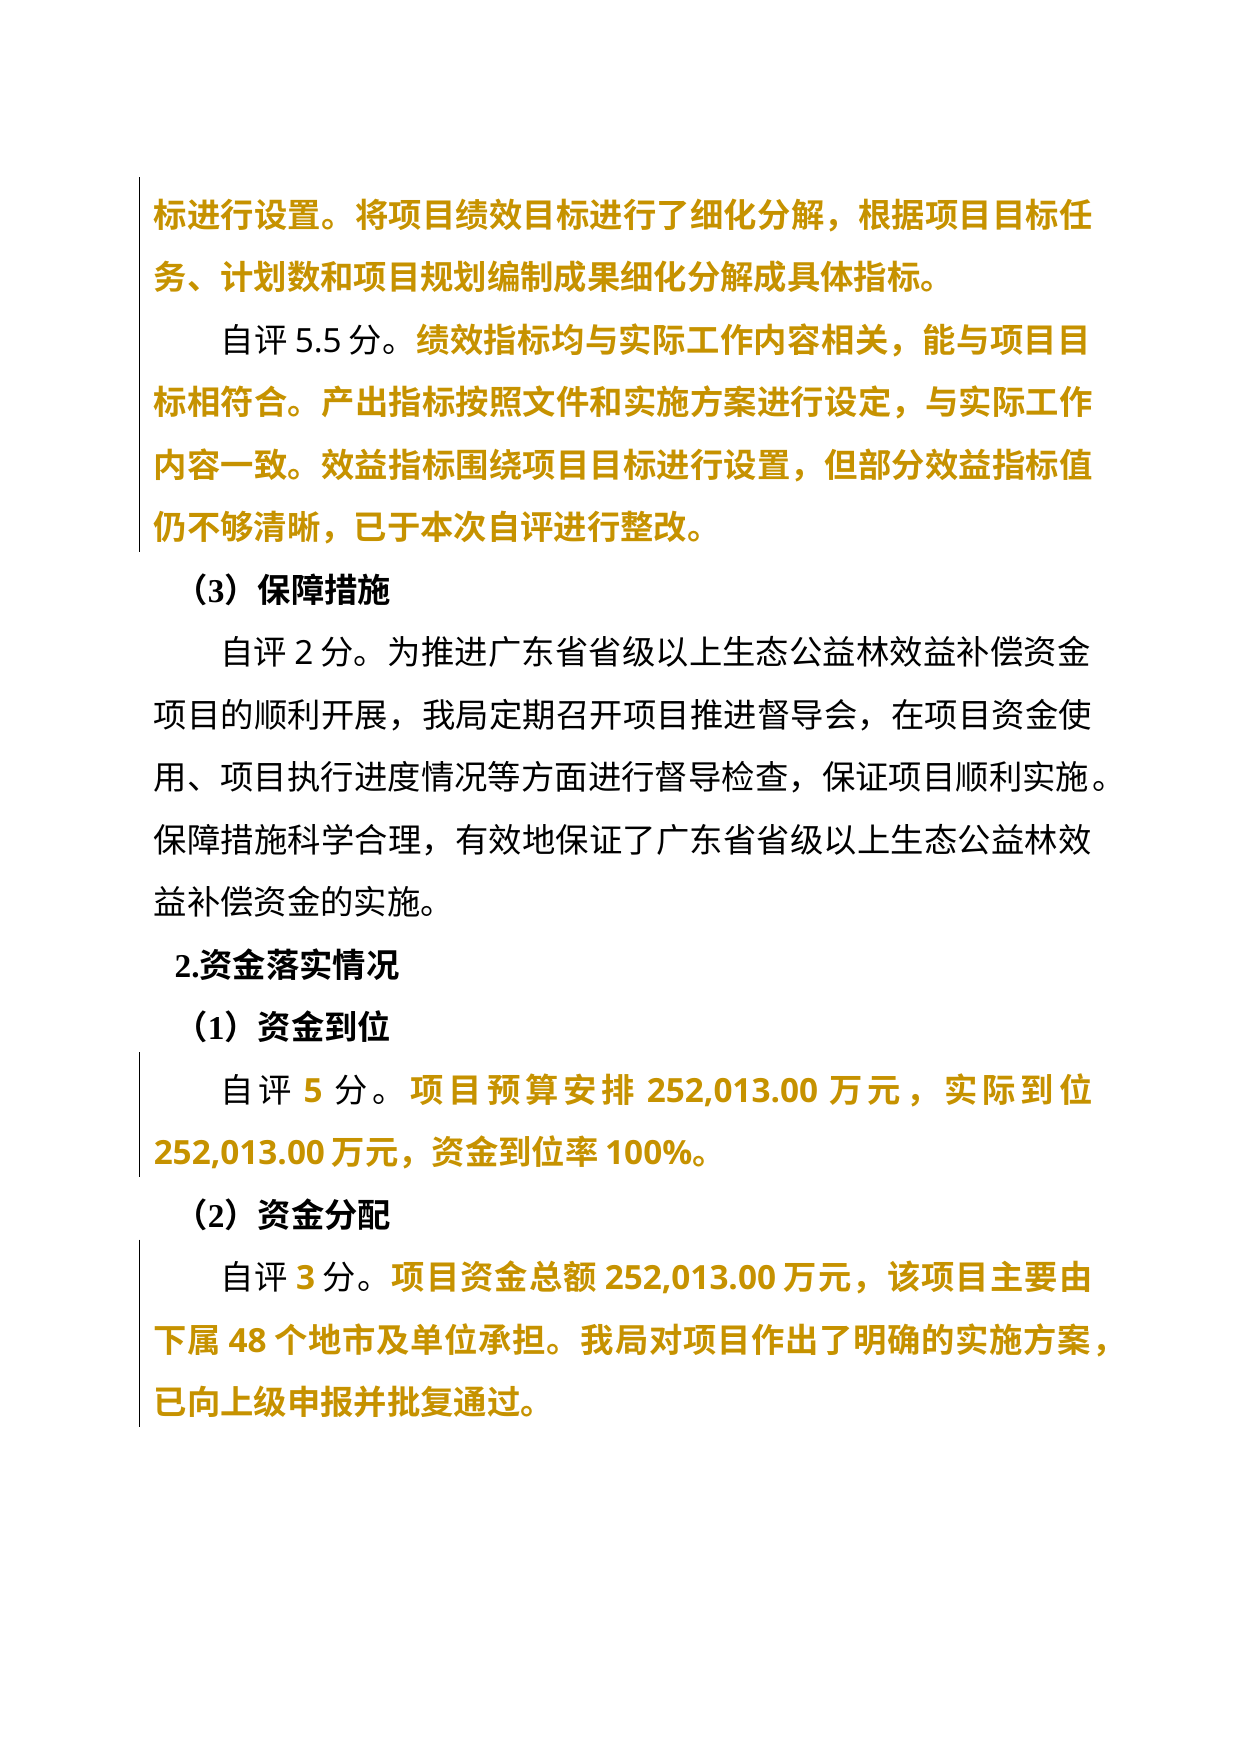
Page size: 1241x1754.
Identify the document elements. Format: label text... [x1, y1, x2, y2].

text 自评3分。项目资金总额252,013.00万元，该项目主要由下属48个地市及单位承担。我局对项目作出了明确的实施方案，已向上级申报并批复通过。 [153, 1240, 1092, 1427]
subtitle 2.资金落实情况 [153, 927, 1092, 990]
text 自评5分。项目预算安排252,013.00万元，实际到位252,013.00万元，资金到位率100%。 [153, 1052, 1092, 1177]
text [153, 177, 1092, 302]
text 自评5.5分。绩效指标均与实际工作内容相关，能与项目目标相符合。产出指标按照文件和实施方案进行设定，与实际工作内容一致。效益指标围绕项目目标进行设置，但部分效益指标值仍不够清晰，已于本次自评进行整改。 [153, 302, 1092, 552]
subtitle （3）保障措施 [153, 552, 1092, 615]
text 自评2分。为推进广东省省级以上生态公益林效益补偿资金项目的顺利开展，我局定期召开项目推进督导会，在项目资金使用、项目执行进度情况等方面进行督导检查，保证项目顺利实施。保障措施科学合理，有效地保证了广东省省级以上生态公益林效益补偿资金的实施。 [153, 615, 1092, 927]
subtitle （1）资金到位 [153, 990, 1092, 1052]
subtitle （2）资金分配 [153, 1177, 1092, 1240]
